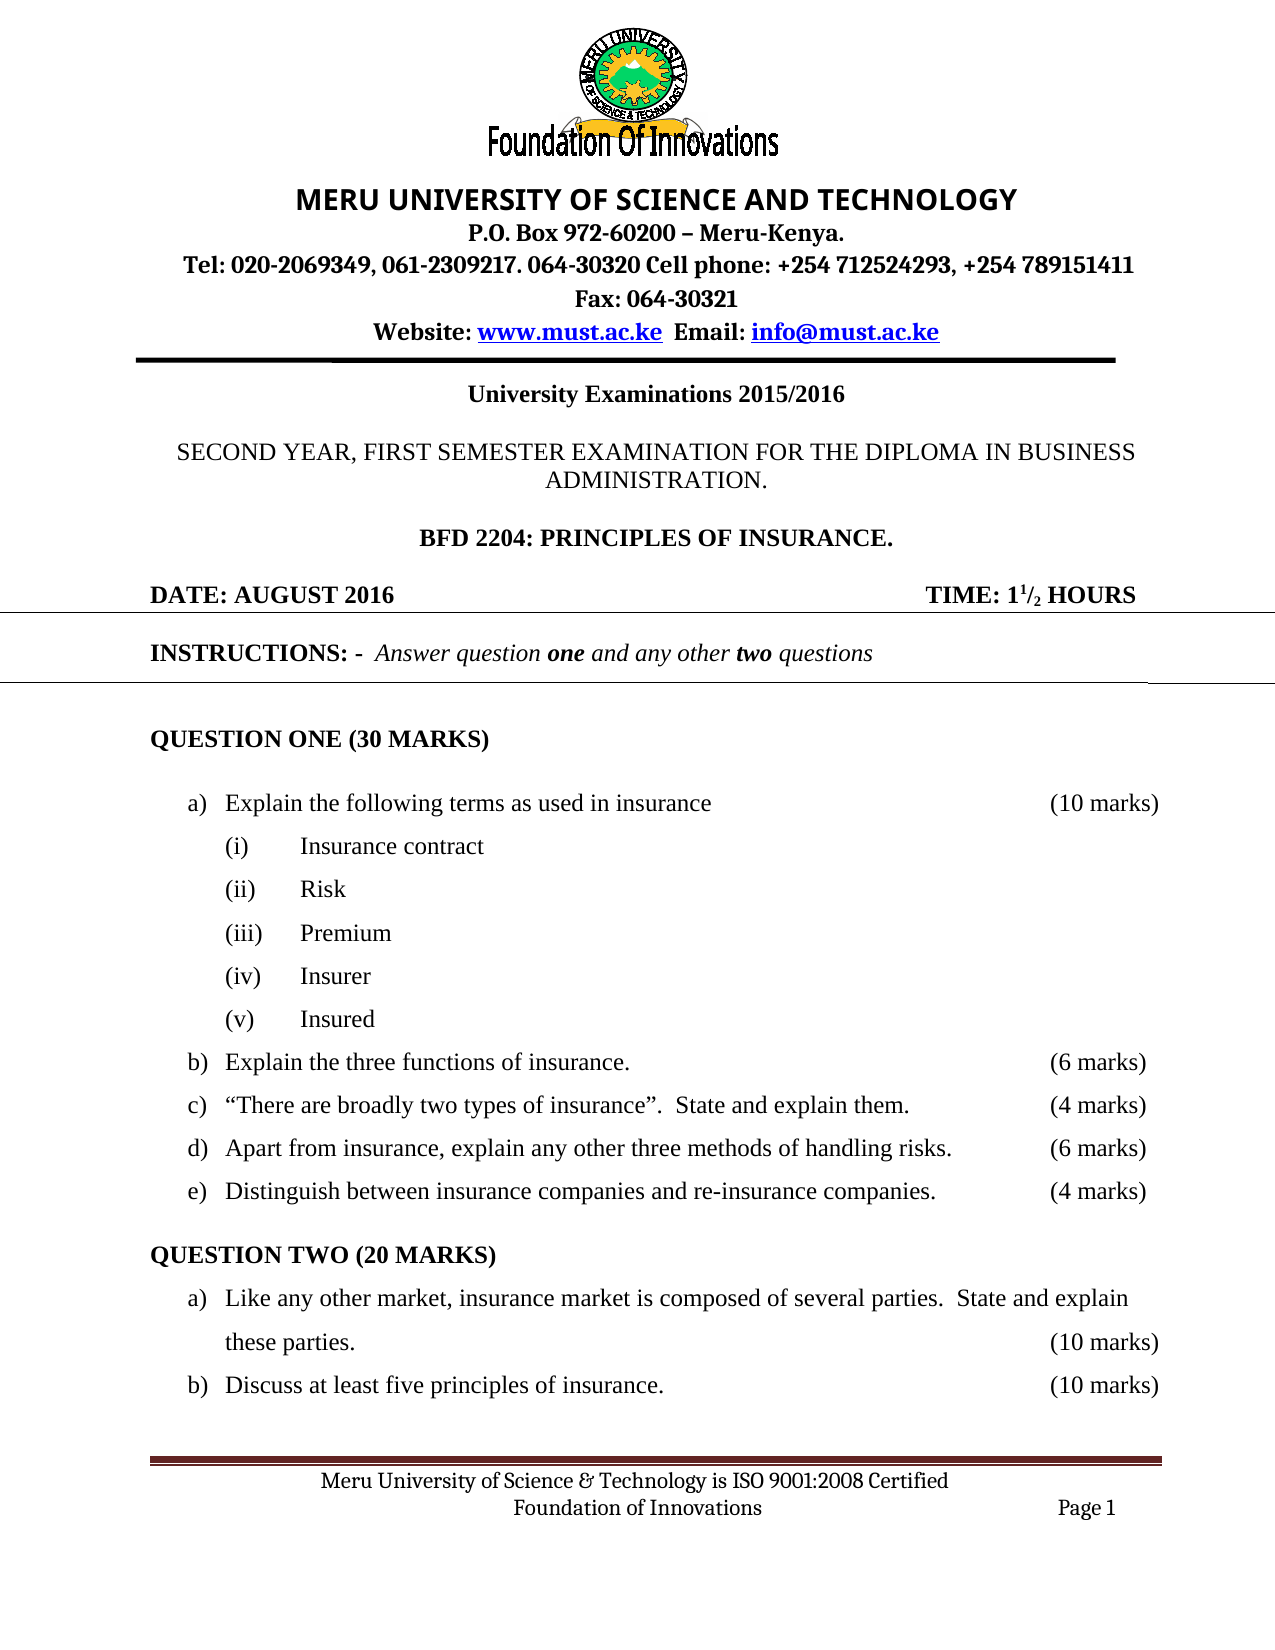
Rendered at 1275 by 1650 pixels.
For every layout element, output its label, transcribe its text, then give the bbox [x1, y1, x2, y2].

text University Examinations 2015/2016 [150, 379, 1162, 408]
text INSTRUCTIONS: - Answer question one and any other two questions [150, 638, 1162, 667]
list Insured [225, 1004, 1162, 1033]
picture [632, 112, 637, 120]
picture [558, 137, 565, 143]
picture [677, 138, 682, 146]
picture [610, 136, 619, 146]
text MERU UNIVERSITY OF SCIENCE AND TECHNOLOGY [150, 179, 1162, 218]
text P.O. Box 972-60200 – Meru-Kenya. [150, 218, 1162, 247]
picture [595, 135, 599, 146]
picture [662, 137, 668, 146]
picture [602, 137, 607, 146]
list Like any other market, insurance market is composed of several parties. State and explain these parties. (10 marks) [187, 1283, 1162, 1355]
picture [558, 112, 620, 146]
picture [622, 112, 631, 120]
list Insurance contract [225, 831, 1162, 860]
picture [670, 135, 674, 146]
text QUESTION TWO (20 MARKS) [150, 1240, 1162, 1269]
picture [690, 137, 697, 146]
text SECOND YEAR, FIRST SEMESTER EXAMINATION FOR THE DIPLOMA IN BUSINESS ADMINISTRATION. [150, 437, 1162, 494]
list “There are broadly two types of insurance”. State and explain them. (4 marks) [187, 1090, 1162, 1119]
picture [647, 112, 708, 146]
list Risk [225, 874, 1162, 903]
list Distinguish between insurance companies and re-insurance companies. (4 marks) [187, 1176, 1162, 1205]
picture [587, 137, 593, 146]
list Apart from insurance, explain any other three methods of handling risks. (6 marks) [187, 1133, 1162, 1162]
list Discuss at least five principles of insurance. (10 marks) [187, 1370, 1162, 1398]
picture [641, 136, 652, 146]
text Fax: 064-30321 [150, 284, 1162, 313]
picture [622, 137, 632, 146]
text Tel: 020-2069349, 061-2309217. 064-30320 Cell phone: +254 712524293, +254 789151411 [150, 251, 1162, 280]
text DATE: AUGUST 2016 TIME: 11/2 HOURS [150, 581, 1162, 609]
list Explain the three functions of insurance. (6 marks) [187, 1047, 1162, 1076]
text Website: www.must.ac.ke Email: info@must.ac.ke [150, 317, 1162, 346]
list Insurer [225, 961, 1162, 989]
list Premium [225, 918, 1162, 946]
text BFD 2204: PRINCIPLES OF INSURANCE. [150, 523, 1162, 552]
list Explain the following terms as used in insurance (10 marks) [187, 788, 1162, 817]
text QUESTION ONE (30 MARKS) [150, 724, 1162, 753]
